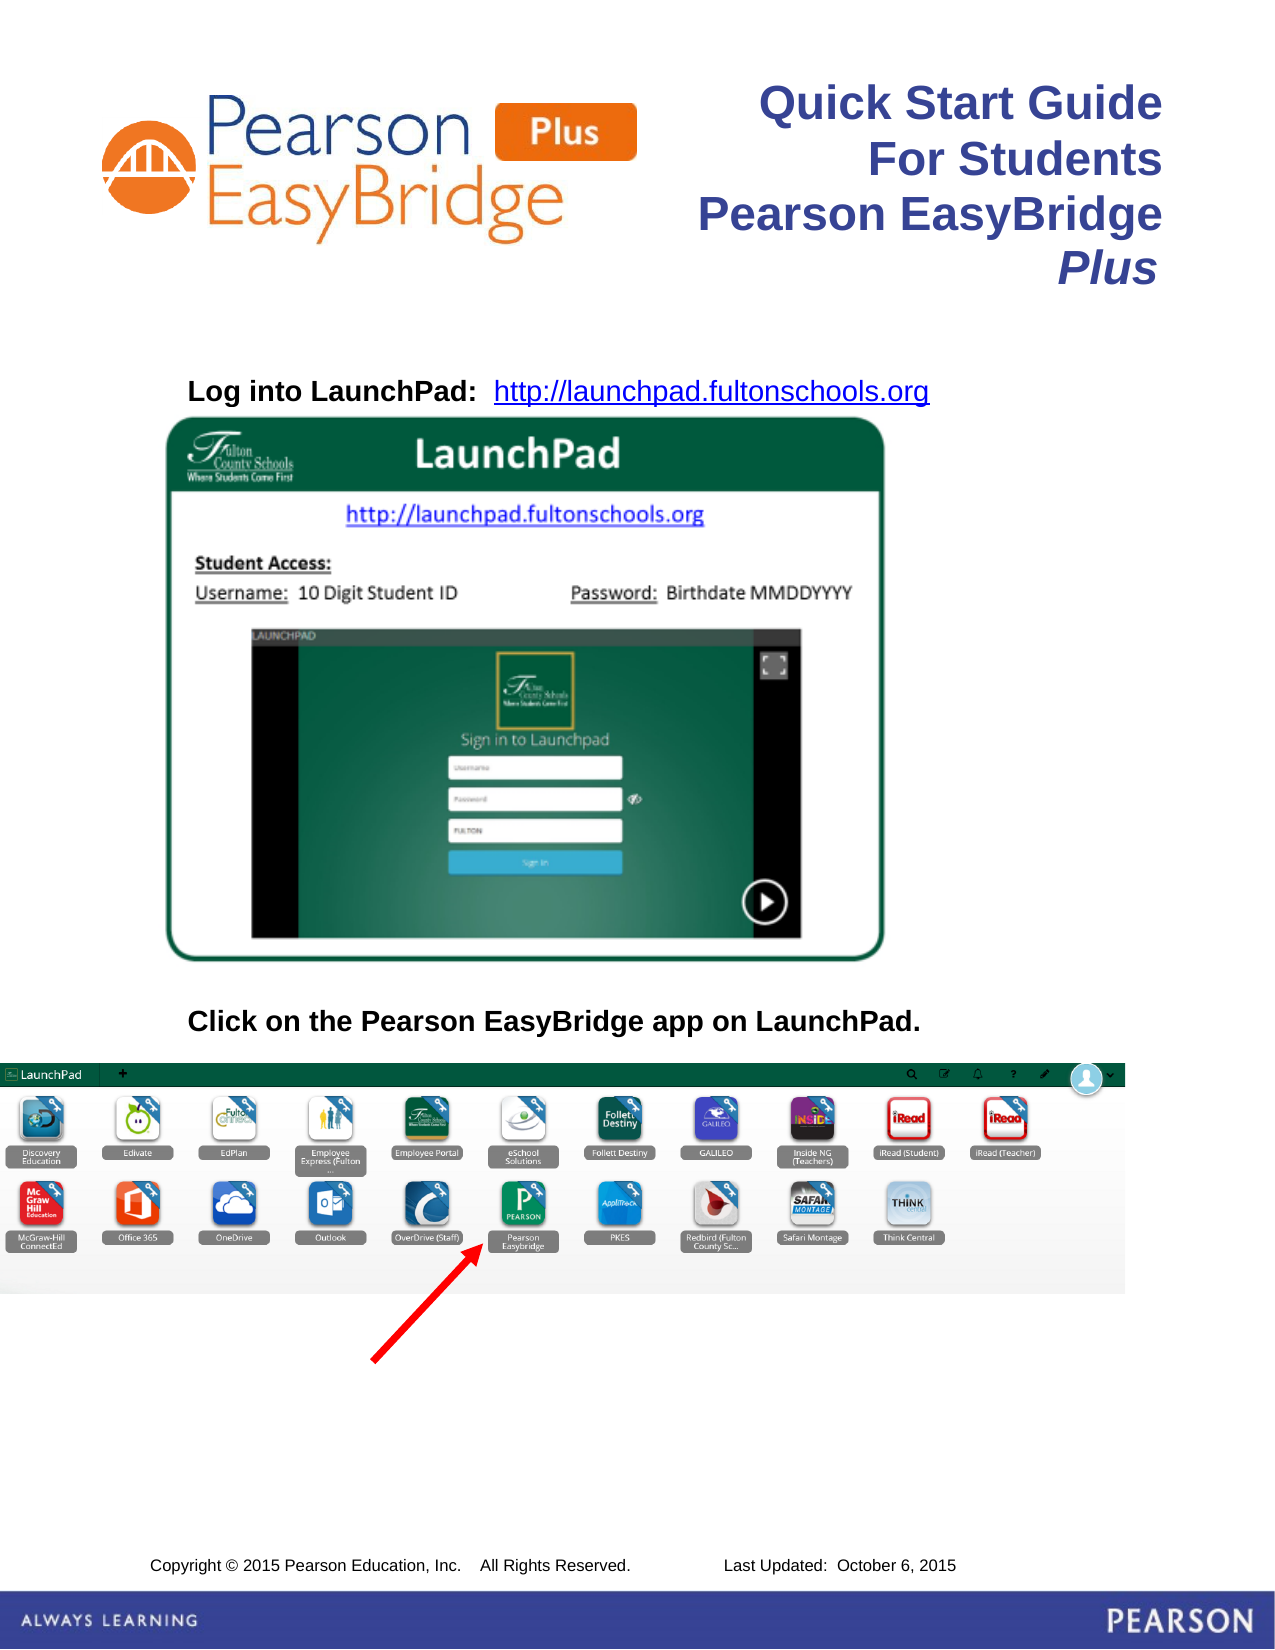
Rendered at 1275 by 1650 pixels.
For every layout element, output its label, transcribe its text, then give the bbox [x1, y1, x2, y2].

picture [102, 117, 202, 215]
text Quick Start Guide For Students Pearson EasyBridge [696, 75, 1163, 240]
list Log into LaunchPad: http://launchpad.fultonschools.org [187, 374, 1275, 408]
picture [0, 1590, 1275, 1649]
subtitle Click on the Pearson EasyBridge app on LaunchPad. [187, 1004, 1275, 1038]
picture [207, 95, 637, 246]
picture [150, 407, 901, 971]
picture [0, 1063, 1125, 1294]
text Plus [546, 240, 1163, 295]
